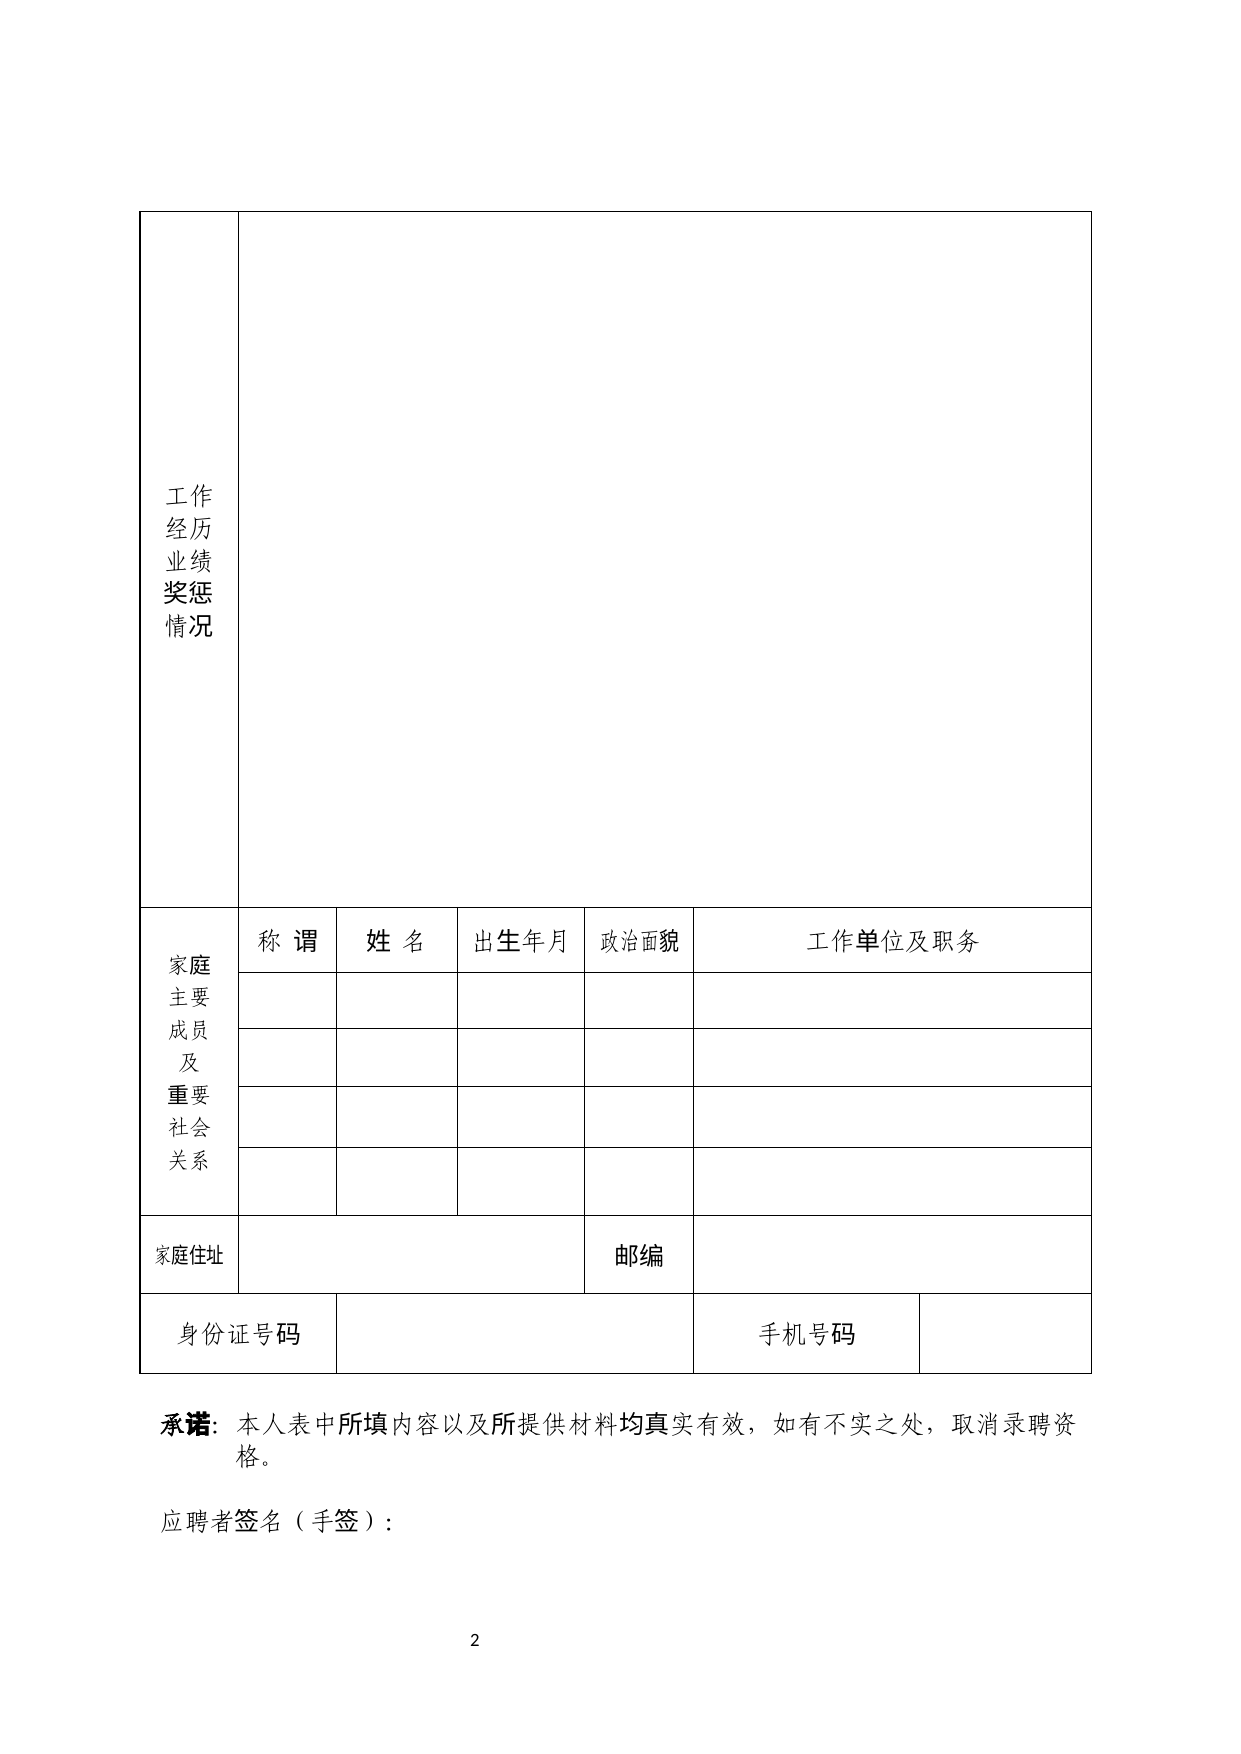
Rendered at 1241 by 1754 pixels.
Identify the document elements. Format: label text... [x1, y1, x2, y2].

table_cell [694, 1087, 1091, 1147]
table_cell [337, 1294, 693, 1372]
table_cell [239, 1216, 584, 1293]
table_cell 家庭 主要 成员 及 重要 社会 关系 [141, 908, 238, 1214]
table_cell [585, 1029, 693, 1086]
table_cell [239, 1029, 336, 1086]
table_cell [337, 1087, 457, 1147]
table_cell [694, 1216, 1091, 1293]
table_cell 邮编 [585, 1216, 693, 1293]
table_cell 身份证号码 [141, 1294, 336, 1372]
table_cell [458, 973, 584, 1028]
table_cell [239, 212, 1091, 907]
table_cell [694, 1148, 1091, 1214]
table_cell [458, 1148, 584, 1214]
table_cell [694, 1029, 1091, 1086]
table_cell [458, 1029, 584, 1086]
table_cell 政治面貌 [585, 908, 693, 972]
table_cell [585, 1148, 693, 1214]
table_cell [337, 1148, 457, 1214]
table_cell [458, 1087, 584, 1147]
table_cell [585, 973, 693, 1028]
text 承诺：本人表中所填内容以及所提供材料均真实有效，如有不实之处，取消录聘资格。 [159, 1406, 1081, 1471]
table_cell [694, 973, 1091, 1028]
table_cell [337, 1029, 457, 1086]
table_cell [239, 1148, 336, 1214]
table_cell [585, 1087, 693, 1147]
table_cell 工作单位及职务 [694, 908, 1091, 972]
text 应聘者签名（手签）： [159, 1503, 1081, 1536]
table_cell 工作 经历 业绩 奖惩 情况 [141, 212, 238, 907]
table_cell 手机号码 [694, 1294, 919, 1372]
table_cell [239, 1087, 336, 1147]
table_cell 姓 名 [337, 908, 457, 972]
table_cell [239, 973, 336, 1028]
table_cell 出生年月 [458, 908, 584, 972]
table_cell 称 谓 [239, 908, 336, 972]
table_cell [337, 973, 457, 1028]
table_cell [920, 1294, 1091, 1372]
table_cell 家庭住址 [141, 1216, 238, 1293]
